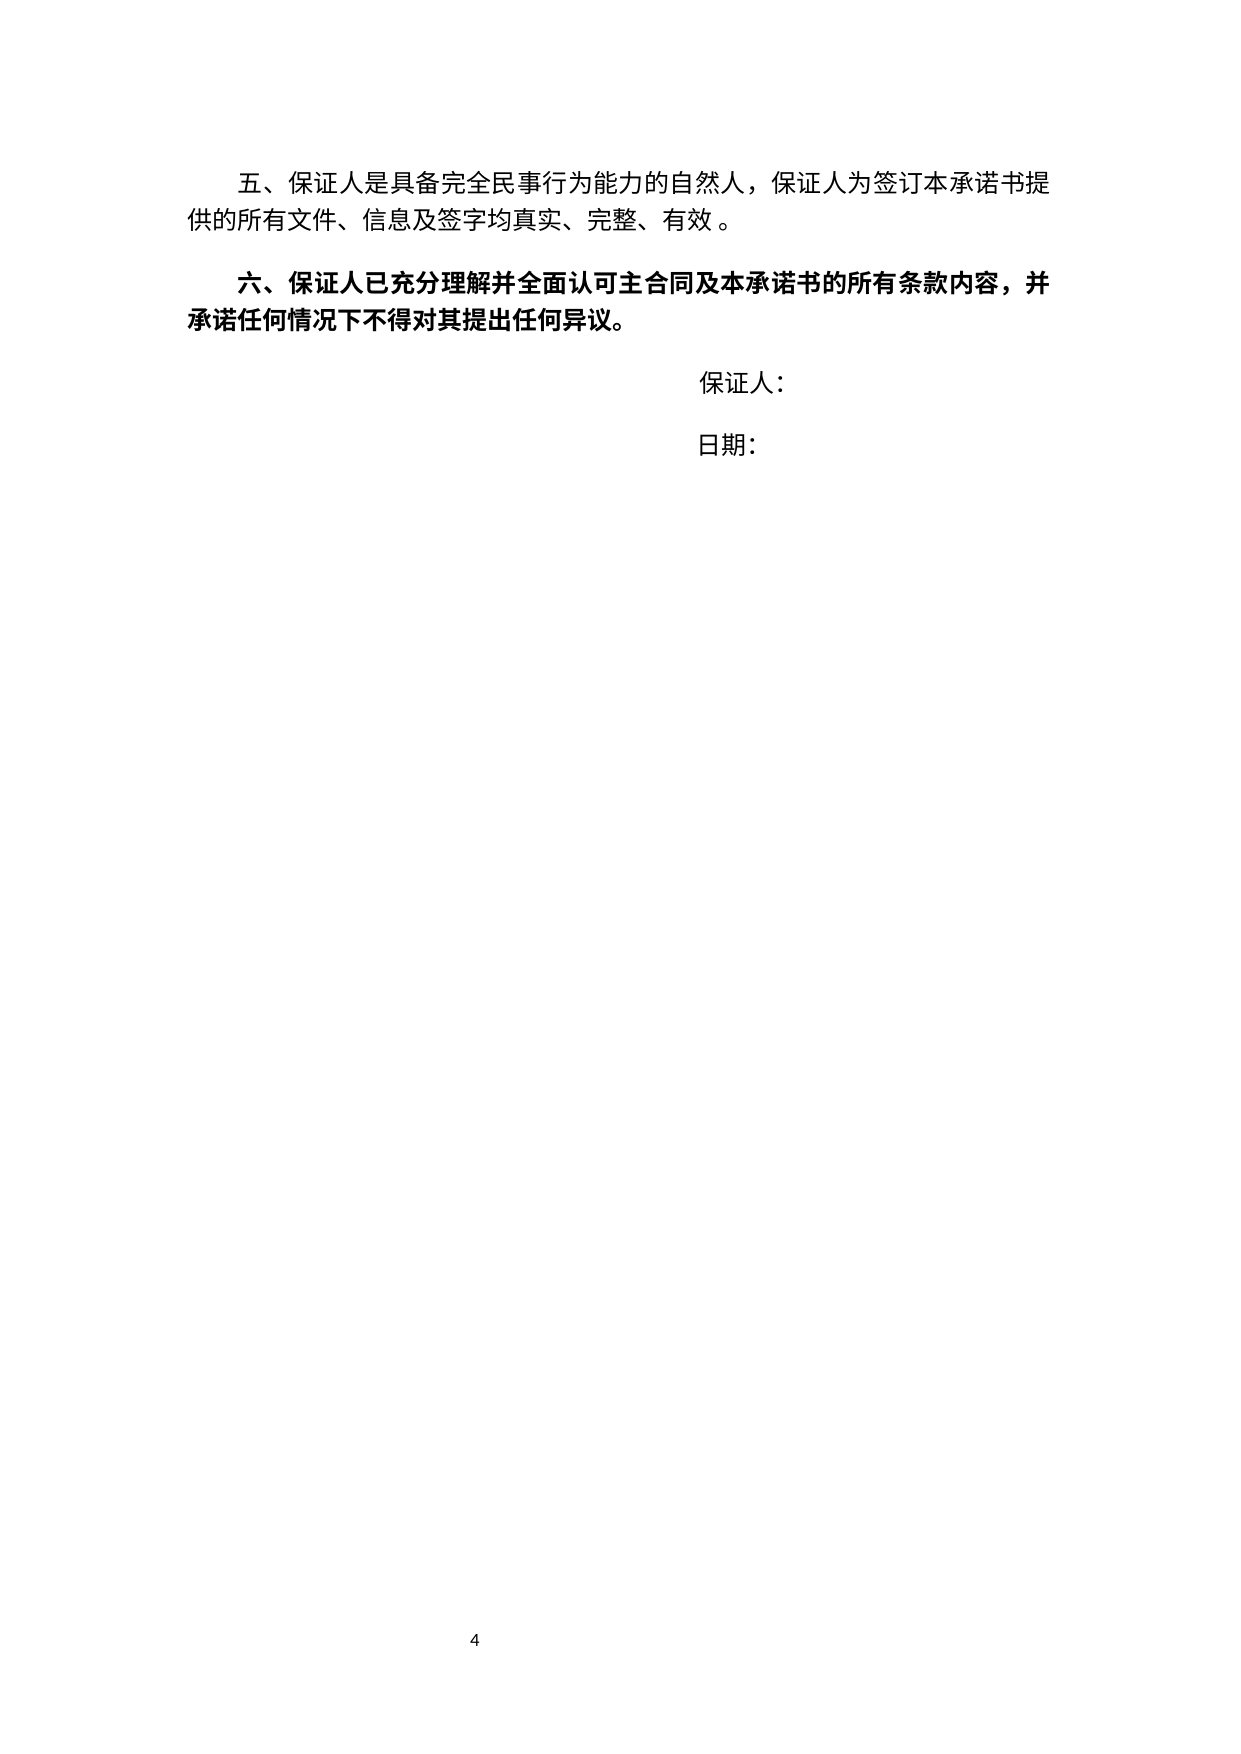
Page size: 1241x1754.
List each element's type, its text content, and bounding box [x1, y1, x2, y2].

list 保证人： [225, 362, 1053, 399]
text 日期： [187, 424, 1053, 462]
text 六、保证人已充分理解并全面认可主合同及本承诺书的所有条款内容，并承诺任何情况下不得对其提出任何异议。 [187, 262, 1053, 337]
text 五、保证人是具备完全民事行为能力的自然人，保证人为签订本承诺书提供的所有文件、信息及签字均真实、完整、有效 。 [187, 162, 1053, 237]
